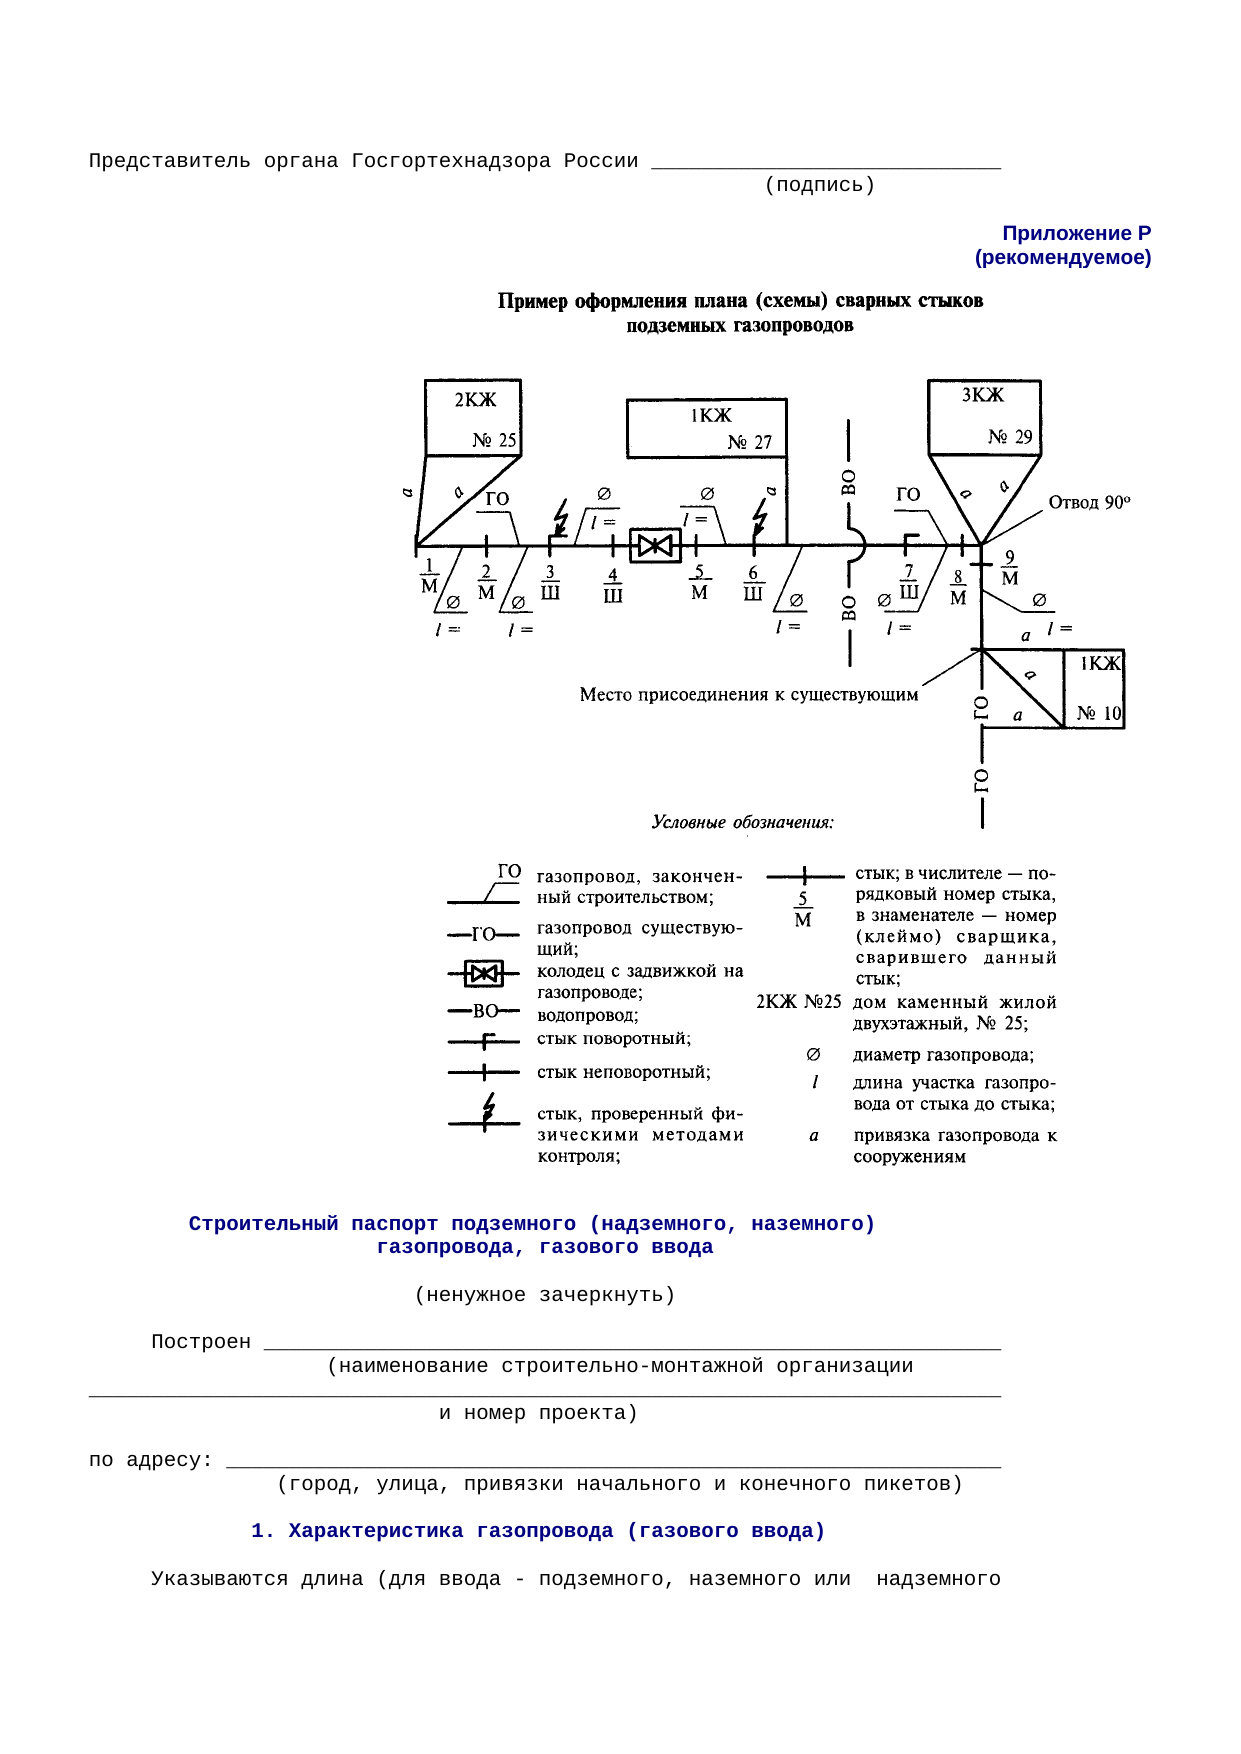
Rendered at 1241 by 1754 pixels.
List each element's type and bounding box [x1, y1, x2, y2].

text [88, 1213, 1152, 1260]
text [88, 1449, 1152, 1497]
picture [370, 268, 1152, 1190]
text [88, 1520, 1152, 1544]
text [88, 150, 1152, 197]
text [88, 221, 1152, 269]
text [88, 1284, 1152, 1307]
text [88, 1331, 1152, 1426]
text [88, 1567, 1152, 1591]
